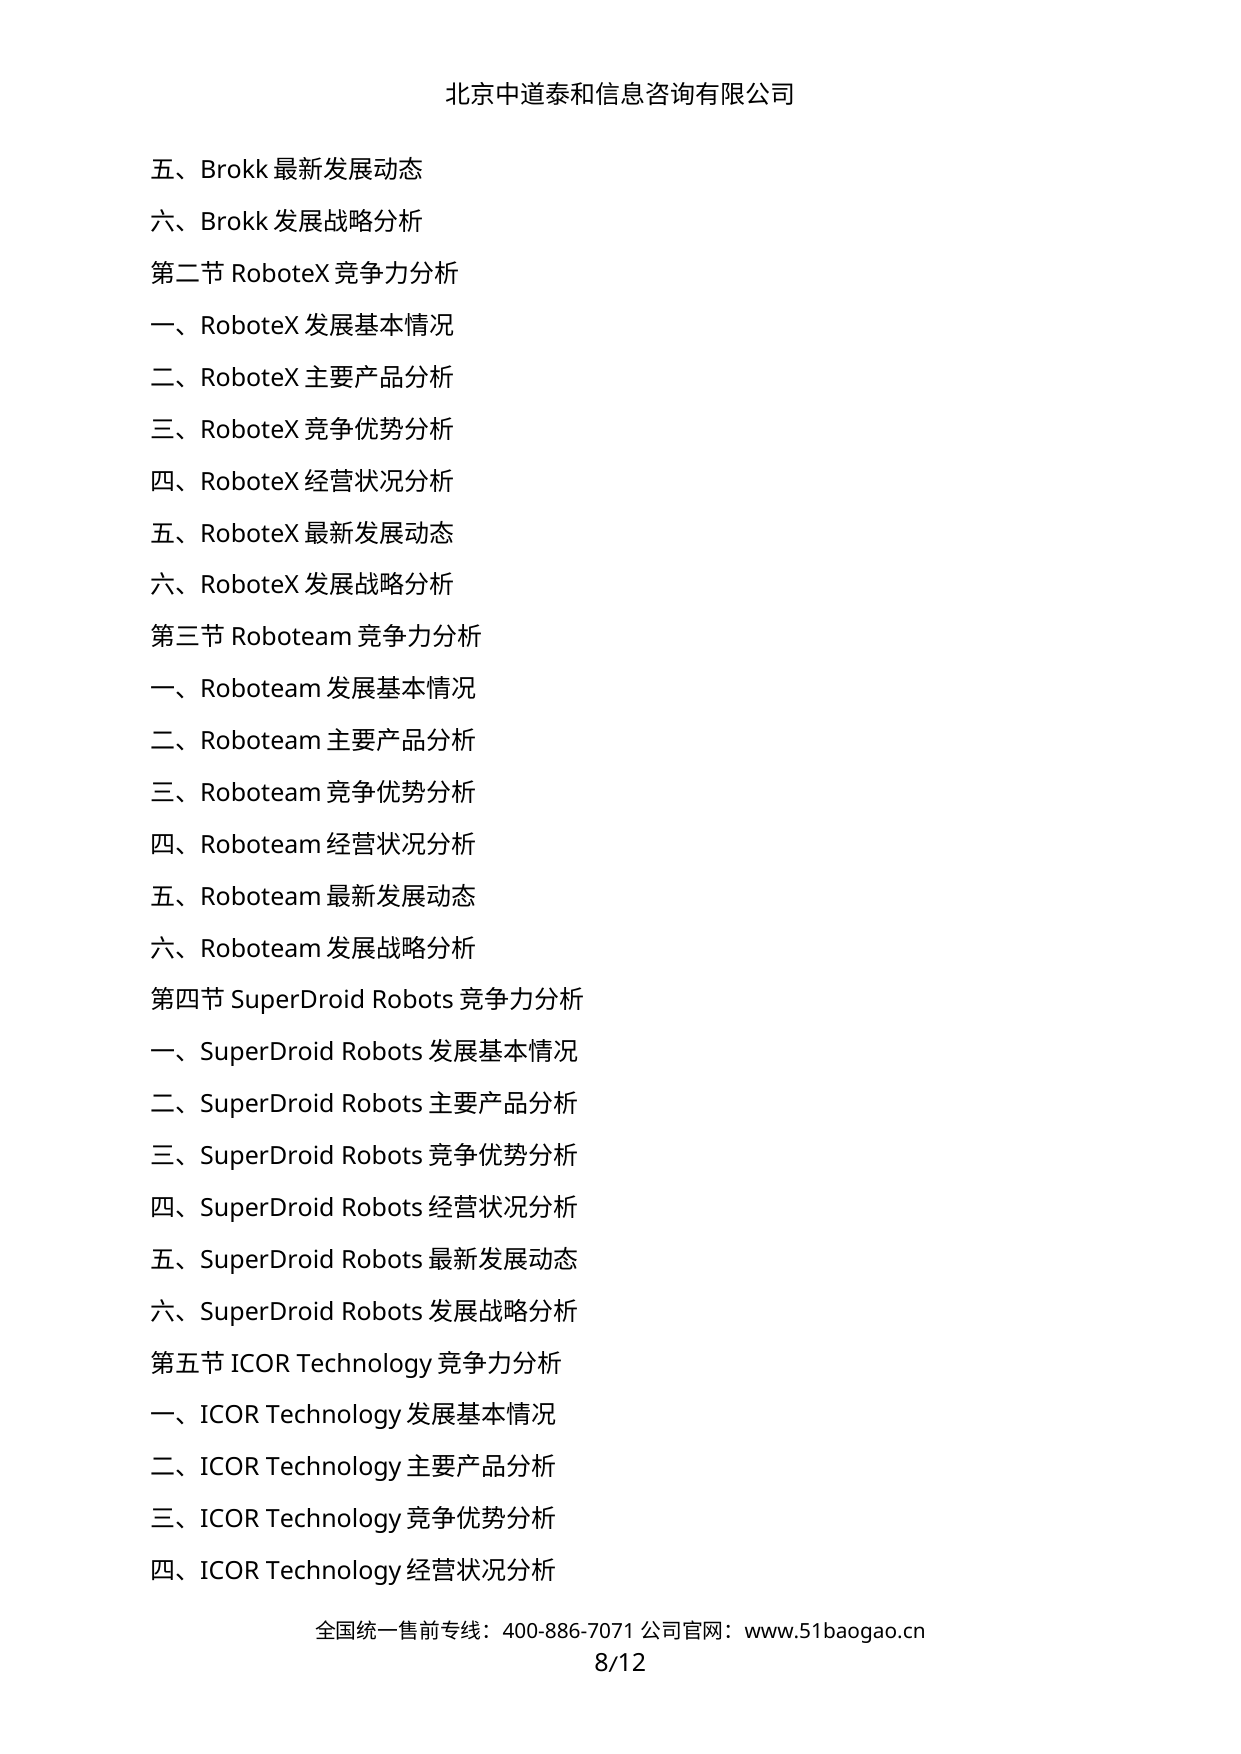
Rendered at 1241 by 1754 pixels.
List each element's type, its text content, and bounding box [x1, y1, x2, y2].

text 六、SuperDroid Robots发展战略分析 [150, 1291, 1090, 1327]
text 三、RoboteX竞争优势分析 [150, 409, 1090, 446]
text 第五节 ICOR Technology竞争力分析 [150, 1343, 1090, 1379]
text 五、SuperDroid Robots最新发展动态 [150, 1239, 1090, 1276]
text 五、Brokk最新发展动态 [150, 150, 1090, 186]
text 二、Roboteam主要产品分析 [150, 721, 1090, 757]
text 四、RoboteX经营状况分析 [150, 461, 1090, 497]
text 四、Roboteam经营状况分析 [150, 824, 1090, 861]
text 第四节 SuperDroid Robots竞争力分析 [150, 980, 1090, 1016]
text 三、SuperDroid Robots竞争优势分析 [150, 1136, 1090, 1172]
text 四、SuperDroid Robots经营状况分析 [150, 1187, 1090, 1224]
text 二、SuperDroid Robots主要产品分析 [150, 1084, 1090, 1120]
text 六、RoboteX发展战略分析 [150, 565, 1090, 601]
text 三、Roboteam竞争优势分析 [150, 772, 1090, 809]
text 六、Roboteam发展战略分析 [150, 928, 1090, 964]
text 一、RoboteX发展基本情况 [150, 306, 1090, 342]
text 五、Roboteam最新发展动态 [150, 876, 1090, 912]
text 五、RoboteX最新发展动态 [150, 513, 1090, 549]
text 四、ICOR Technology经营状况分析 [150, 1551, 1090, 1587]
text 一、SuperDroid Robots发展基本情况 [150, 1032, 1090, 1068]
text 二、ICOR Technology主要产品分析 [150, 1447, 1090, 1483]
text 一、Roboteam发展基本情况 [150, 669, 1090, 705]
text 六、Brokk发展战略分析 [150, 202, 1090, 238]
text 一、ICOR Technology发展基本情况 [150, 1395, 1090, 1431]
text 三、ICOR Technology竞争优势分析 [150, 1499, 1090, 1535]
text 二、RoboteX主要产品分析 [150, 357, 1090, 394]
text 第二节 RoboteX竞争力分析 [150, 254, 1090, 290]
text 第三节 Roboteam竞争力分析 [150, 617, 1090, 653]
